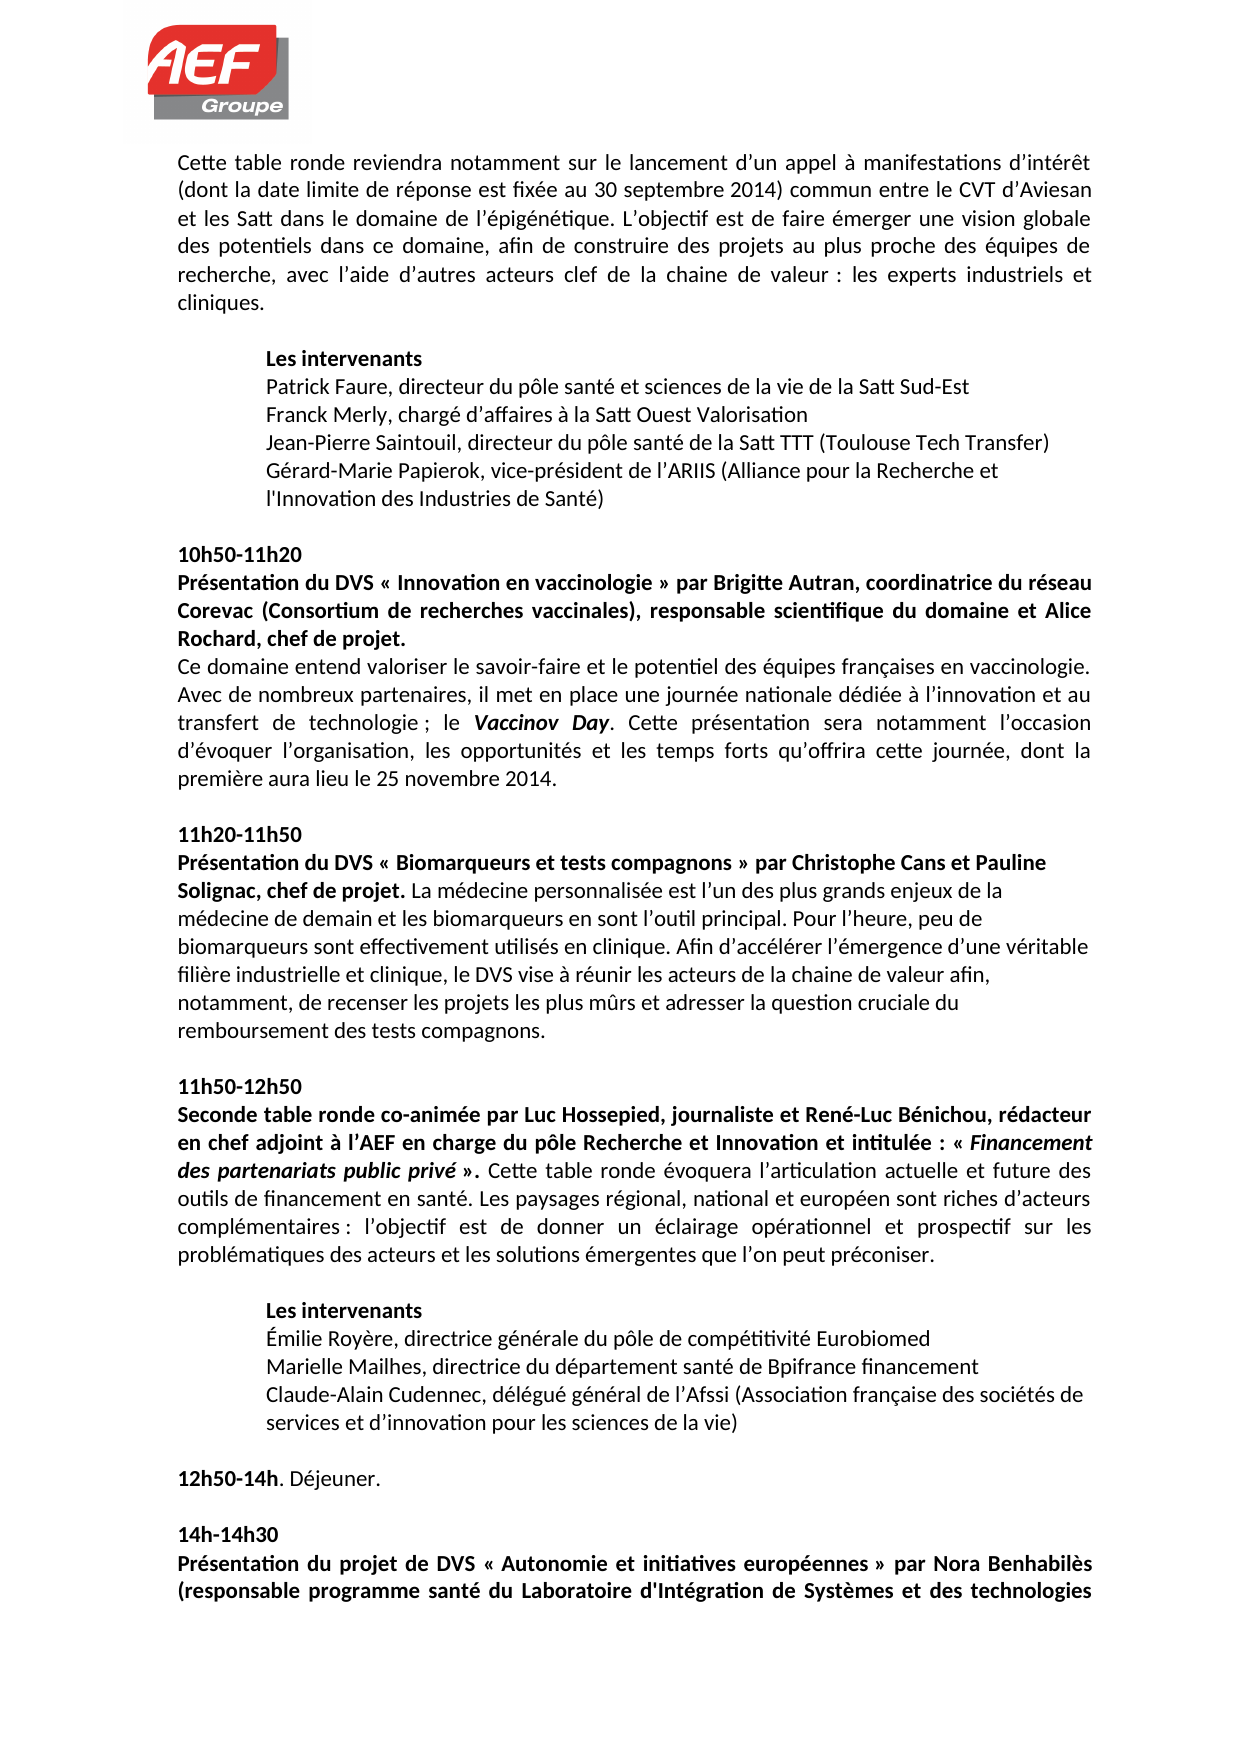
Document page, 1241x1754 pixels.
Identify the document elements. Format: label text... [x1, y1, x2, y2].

text 14h-14h30 [177, 1521, 1093, 1549]
text Jean-Pierre Saintouil, directeur du pôle santé de la Satt TTT (Toulouse Tech Transfer) [266, 428, 1093, 456]
text Gérard-Marie Papierok, vice-président de l’ARIIS (Alliance pour la Recherche et l'Innovation des Industries de Santé) [266, 456, 1093, 512]
text Présentation du DVS « Innovation en vaccinologie » par Brigitte Autran, coordinatrice du réseau Corevac (Consortium de recherches vaccinales), responsable scientifique du domaine et Alice Rochard, chef de projet. [177, 568, 1093, 652]
text Les intervenants [266, 1296, 1093, 1324]
text Émilie Royère, directrice générale du pôle de compétitivité Eurobiomed [266, 1324, 1093, 1352]
text Marielle Mailhes, directrice du département santé de Bpifrance financement [266, 1352, 1093, 1381]
text 11h50-12h50 [177, 1072, 1093, 1100]
text Franck Merly, chargé d’affaires à la Satt Ouest Valorisation [266, 400, 1093, 428]
text Ce domaine entend valoriser le savoir-faire et le potentiel des équipes françaises en vaccinologie. Avec de nombreux partenaires, il met en place une journée nationale dédiée à l’innovation et au transfert de technologie ; le Vaccinov Day. Cette présentation sera notamment l’occasion d’évoquer l’organisation, les opportunités et les temps forts qu’offrira cette journée, dont la première aura lieu le 25 novembre 2014. [177, 652, 1093, 792]
text Cette table ronde reviendra notamment sur le lancement d’un appel à manifestations d’intérêt (dont la date limite de réponse est fixée au 30 septembre 2014) commun entre le CVT d’Aviesan et les Satt dans le domaine de l’épigénétique. L’objectif est de faire émerger une vision globale des potentiels dans ce domaine, afin de construire des projets au plus proche des équipes de recherche, avec l’aide d’autres acteurs clef de la chaine de valeur : les experts industriels et cliniques. [177, 148, 1093, 316]
text Les intervenants [266, 344, 1093, 372]
text 12h50-14h. Déjeuner. [177, 1464, 1093, 1493]
picture [123, 0, 313, 144]
text Seconde table ronde co-animée par Luc Hossepied, journaliste et René-Luc Bénichou, rédacteur en chef adjoint à l’AEF en charge du pôle Recherche et Innovation et intitulée : « Financement des partenariats public privé ». Cette table ronde évoquera l’articulation actuelle et future des outils de financement en santé. Les paysages régional, national et européen sont riches d’acteurs complémentaires : l’objectif est de donner un éclairage opérationnel et prospectif sur les problématiques des acteurs et les solutions émergentes que l’on peut préconiser. [177, 1100, 1093, 1268]
text Claude-Alain Cudennec, délégué général de l’Afssi (Association française des sociétés de services et d’innovation pour les sciences de la vie) [266, 1381, 1093, 1437]
text Patrick Faure, directeur du pôle santé et sciences de la vie de la Satt Sud-Est [266, 372, 1093, 400]
text 10h50-11h20 [177, 540, 1093, 568]
text Présentation du DVS « Biomarqueurs et tests compagnons » par Christophe Cans et Pauline Solignac, chef de projet. La médecine personnalisée est l’un des plus grands enjeux de la médecine de demain et les biomarqueurs en sont l’outil principal. Pour l’heure, peu de biomarqueurs sont effectivement utilisés en clinique. Afin d’accélérer l’émergence d’une véritable filière industrielle et clinique, le DVS vise à réunir les acteurs de la chaine de valeur afin, notamment, de recenser les projets les plus mûrs et adresser la question cruciale du remboursement des tests compagnons. [177, 848, 1093, 1044]
text 11h20-11h50 [177, 820, 1093, 848]
